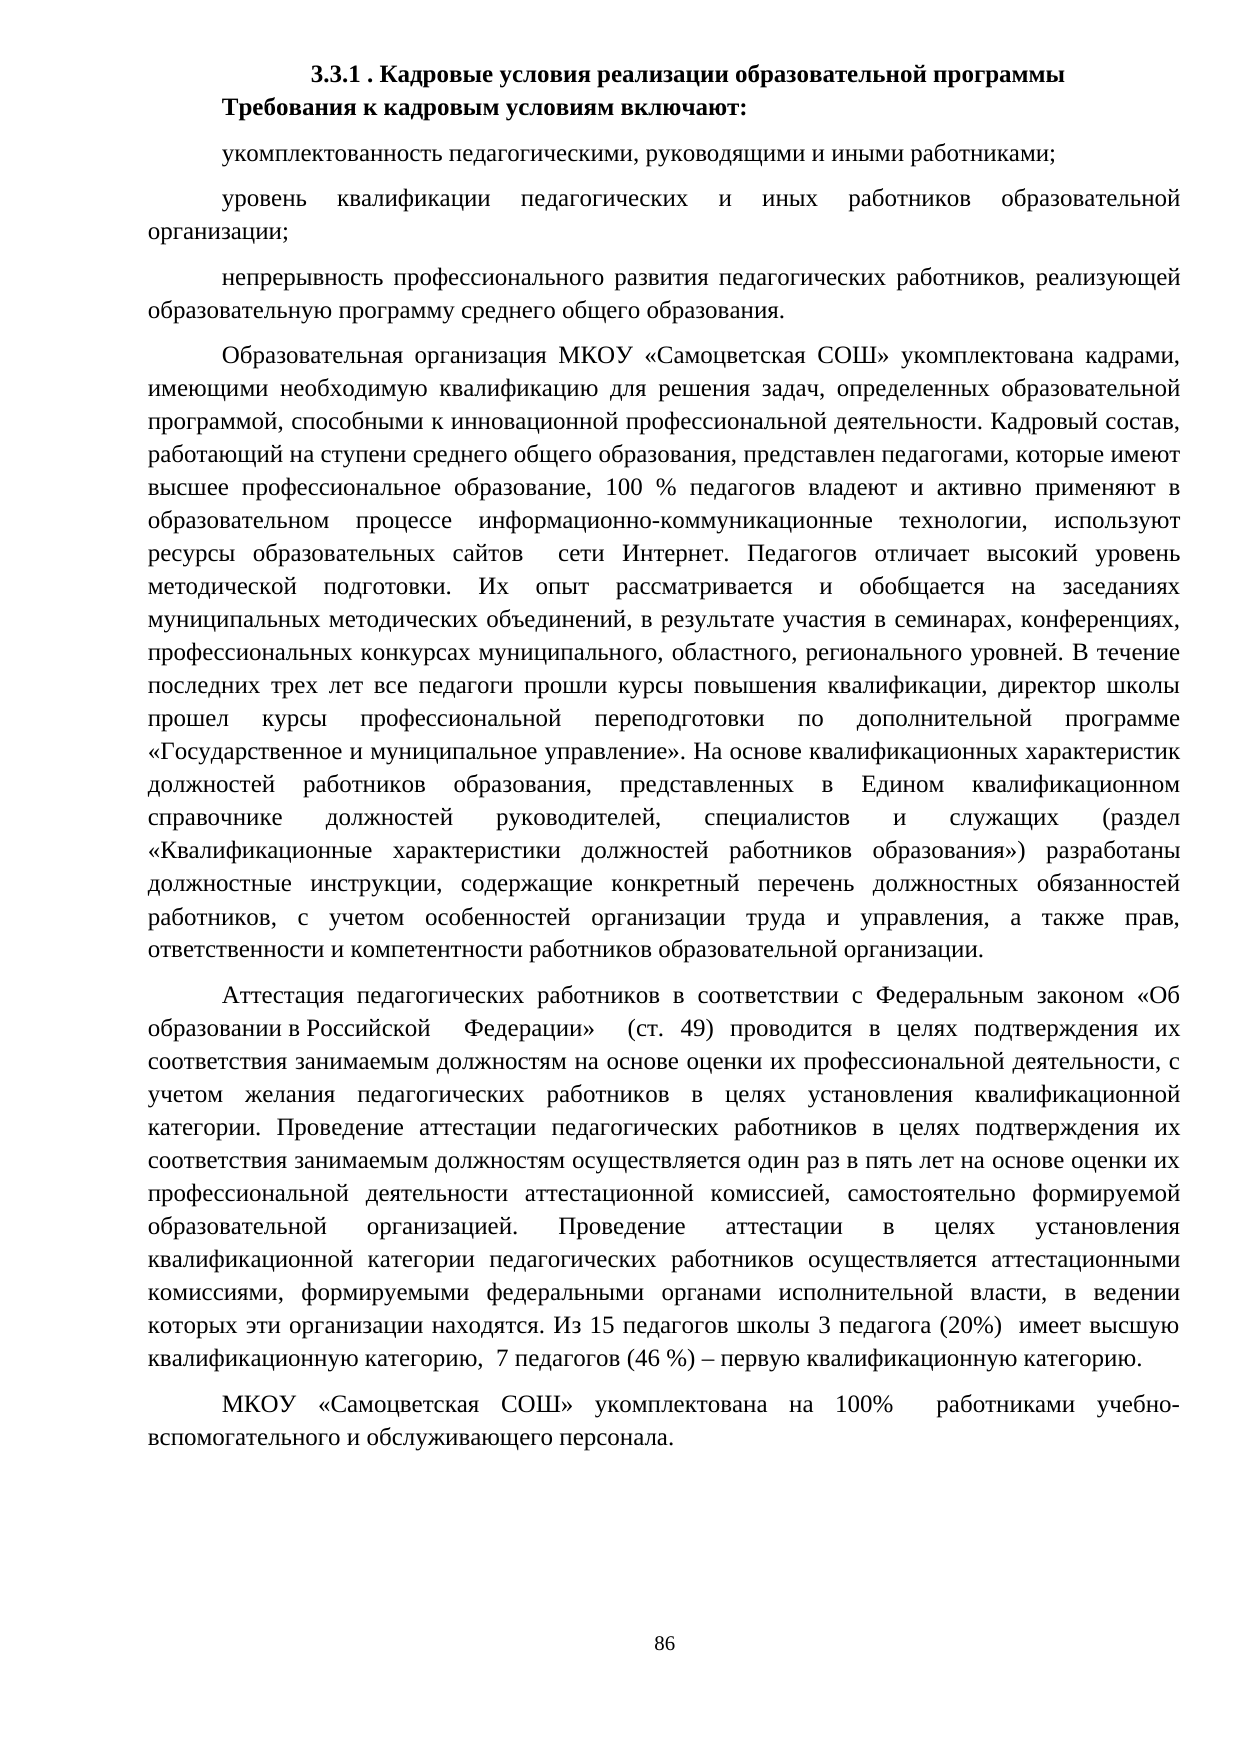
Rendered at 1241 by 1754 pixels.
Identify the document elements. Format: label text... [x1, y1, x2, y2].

text Образовательная организация МКОУ «Самоцветская СОШ» укомплектована кадрами, имеющими необходимую квалификацию для решения задач, определенных образовательной программой, способными к инновационной профессиональной деятельности. Кадровый состав, работающий на ступени среднего общего образования, представлен педагогами, которые имеют высшее профессиональное образование, 100 % педагогов владеют и активно применяют в образовательном процессе информационно-коммуникационные технологии, используют ресурсы образовательных сайтов сети Интернет. Педагогов отличает высокий уровень методической подготовки. Их опыт рассматривается и обобщается на заседаниях муниципальных методических объединений, в результате участия в семинарах, конференциях, профессиональных конкурсах муниципального, областного, регионального уровней. В течение последних трех лет все педагоги прошли курсы повышения квалификации, директор школы прошел курсы профессиональной переподготовки по дополнительной программе «Государственное и муниципальное управление». На основе квалификационных характеристик должностей работников образования, представленных в Едином квалификационном справочнике должностей руководителей, специалистов и служащих (раздел «Квалификационные характеристики должностей работников образования») разработаны должностные инструкции, содержащие конкретный перечень должностных обязанностей работников, с учетом особенностей организации труда и управления, а также прав, ответственности и компетентности работников образовательной организации. [148, 340, 1181, 963]
text МКОУ «Самоцветская СОШ» укомплектована на 100% работниками учебно-вспомогательного и обслуживающего персонала. [148, 1389, 1181, 1451]
text непрерывность профессионального развития педагогических работников, реализующей образовательную программу среднего общего образования. [148, 262, 1181, 323]
text 3.3.1 . Кадровые условия реализации образовательной программы [148, 59, 1181, 88]
text укомплектованность педагогическими, руководящими и иными работниками; [148, 138, 1181, 166]
text уровень квалификации педагогических и иных работников образовательной организации; [148, 183, 1181, 245]
text Аттестация педагогических работников в соответствии с Федеральным законом «Об образовании в Российской Федерации» (ст. 49) проводится в целях подтверждения их соответствия занимаемым должностям на основе оценки их профессиональной деятельности, с учетом желания педагогических работников в целях установления квалификационной категории. Проведение аттестации педагогических работников в целях подтверждения их соответствия занимаемым должностям осуществляется один раз в пять лет на основе оценки их профессиональной деятельности аттестационной комиссией, самостоятельно формируемой образовательной организацией. Проведение аттестации в целях установления квалификационной категории педагогических работников осуществляется аттестационными комиссиями, формируемыми федеральными органами исполнительной власти, в ведении которых эти организации находятся. Из 15 педагогов школы 3 педагога (20%) имеет высшую квалификационную категорию, 7 педагогов (46 %) – первую квалификационную категорию. [148, 980, 1181, 1372]
text Требования к кадровым условиям включают: [148, 92, 1181, 121]
